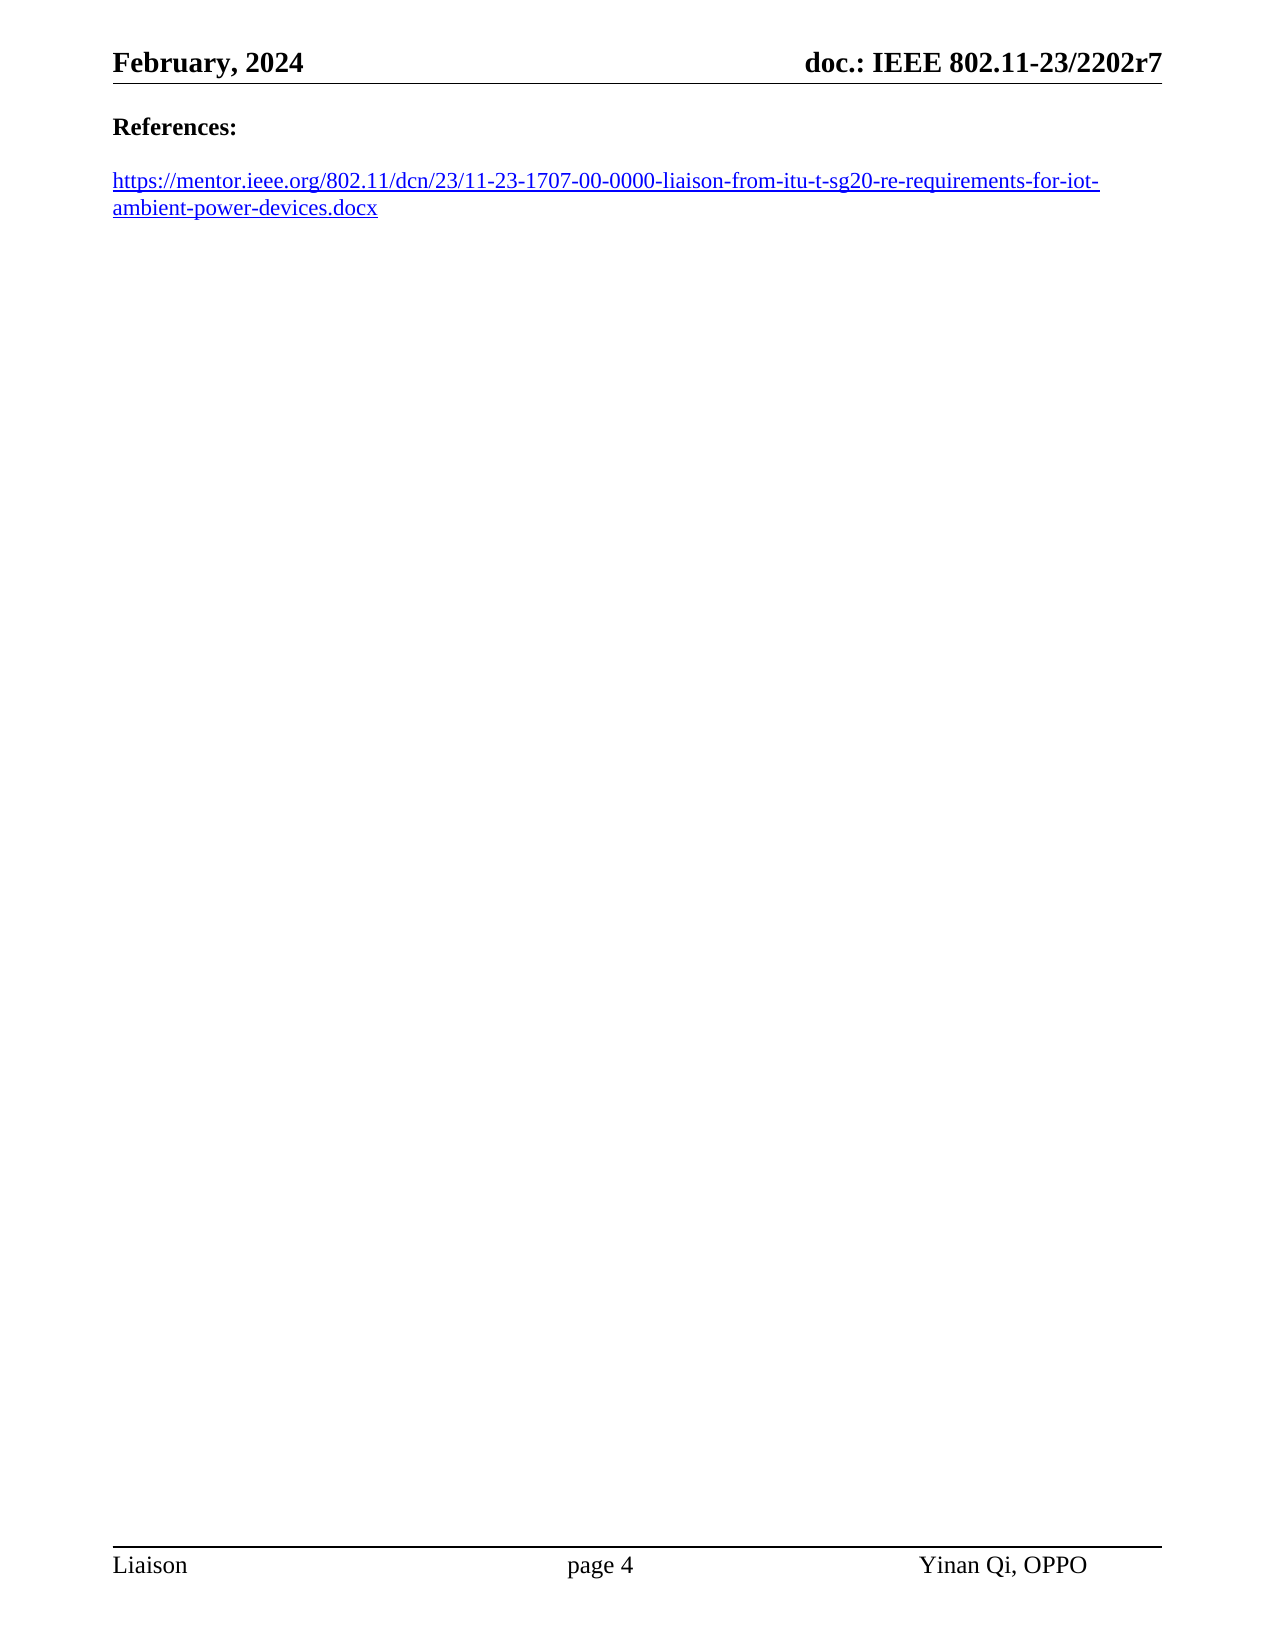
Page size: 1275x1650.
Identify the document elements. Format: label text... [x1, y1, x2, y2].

text References: [112, 112, 1162, 141]
text https://mentor.ieee.org/802.11/dcn/23/11-23-1707-00-0000-liaison-from-itu-t-sg20-re-requirements-for-iot-ambient-power-devices.docx [112, 168, 1162, 220]
